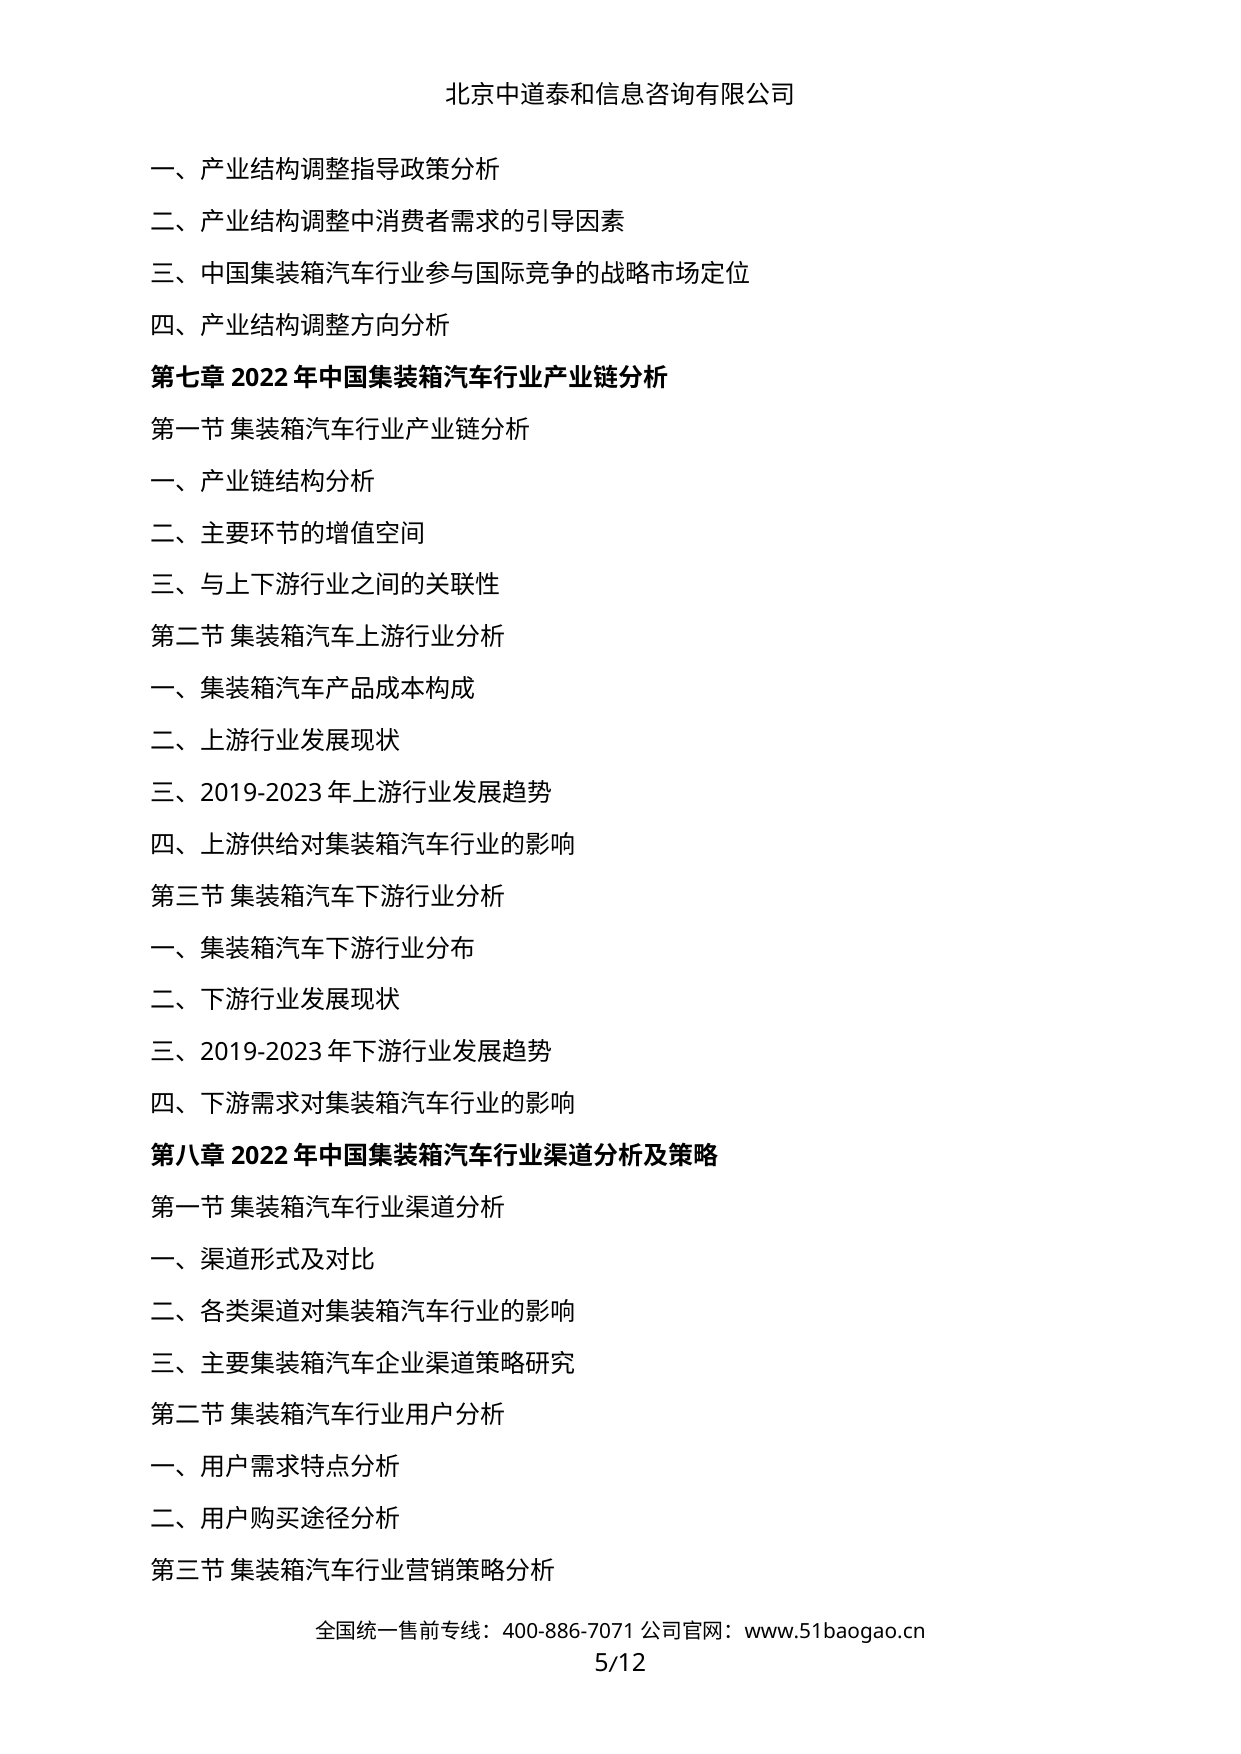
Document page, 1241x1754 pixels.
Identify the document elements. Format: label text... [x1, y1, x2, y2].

text 三、与上下游行业之间的关联性 [150, 565, 1090, 601]
text 一、产业结构调整指导政策分析 [150, 150, 1090, 186]
text 第三节 集装箱汽车行业营销策略分析 [150, 1551, 1090, 1587]
text 四、产业结构调整方向分析 [150, 306, 1090, 342]
text 二、产业结构调整中消费者需求的引导因素 [150, 202, 1090, 238]
text 四、下游需求对集装箱汽车行业的影响 [150, 1084, 1090, 1120]
text 一、集装箱汽车产品成本构成 [150, 669, 1090, 705]
text 一、渠道形式及对比 [150, 1239, 1090, 1276]
text 三、2019-2023年下游行业发展趋势 [150, 1032, 1090, 1068]
text 二、用户购买途径分析 [150, 1499, 1090, 1535]
text 二、上游行业发展现状 [150, 721, 1090, 757]
text 二、主要环节的增值空间 [150, 513, 1090, 549]
text 一、用户需求特点分析 [150, 1447, 1090, 1483]
text 二、下游行业发展现状 [150, 980, 1090, 1016]
text 第一节 集装箱汽车行业渠道分析 [150, 1187, 1090, 1224]
text 三、中国集装箱汽车行业参与国际竞争的战略市场定位 [150, 254, 1090, 290]
text 第三节 集装箱汽车下游行业分析 [150, 876, 1090, 912]
text 三、2019-2023年上游行业发展趋势 [150, 772, 1090, 809]
text 一、集装箱汽车下游行业分布 [150, 928, 1090, 964]
text 第八章 2022年中国集装箱汽车行业渠道分析及策略 [150, 1136, 1090, 1172]
text 三、主要集装箱汽车企业渠道策略研究 [150, 1343, 1090, 1379]
text 一、产业链结构分析 [150, 461, 1090, 497]
text 第二节 集装箱汽车行业用户分析 [150, 1395, 1090, 1431]
text 第七章 2022年中国集装箱汽车行业产业链分析 [150, 357, 1090, 394]
text 第一节 集装箱汽车行业产业链分析 [150, 409, 1090, 446]
text 第二节 集装箱汽车上游行业分析 [150, 617, 1090, 653]
text 二、各类渠道对集装箱汽车行业的影响 [150, 1291, 1090, 1327]
text 四、上游供给对集装箱汽车行业的影响 [150, 824, 1090, 861]
